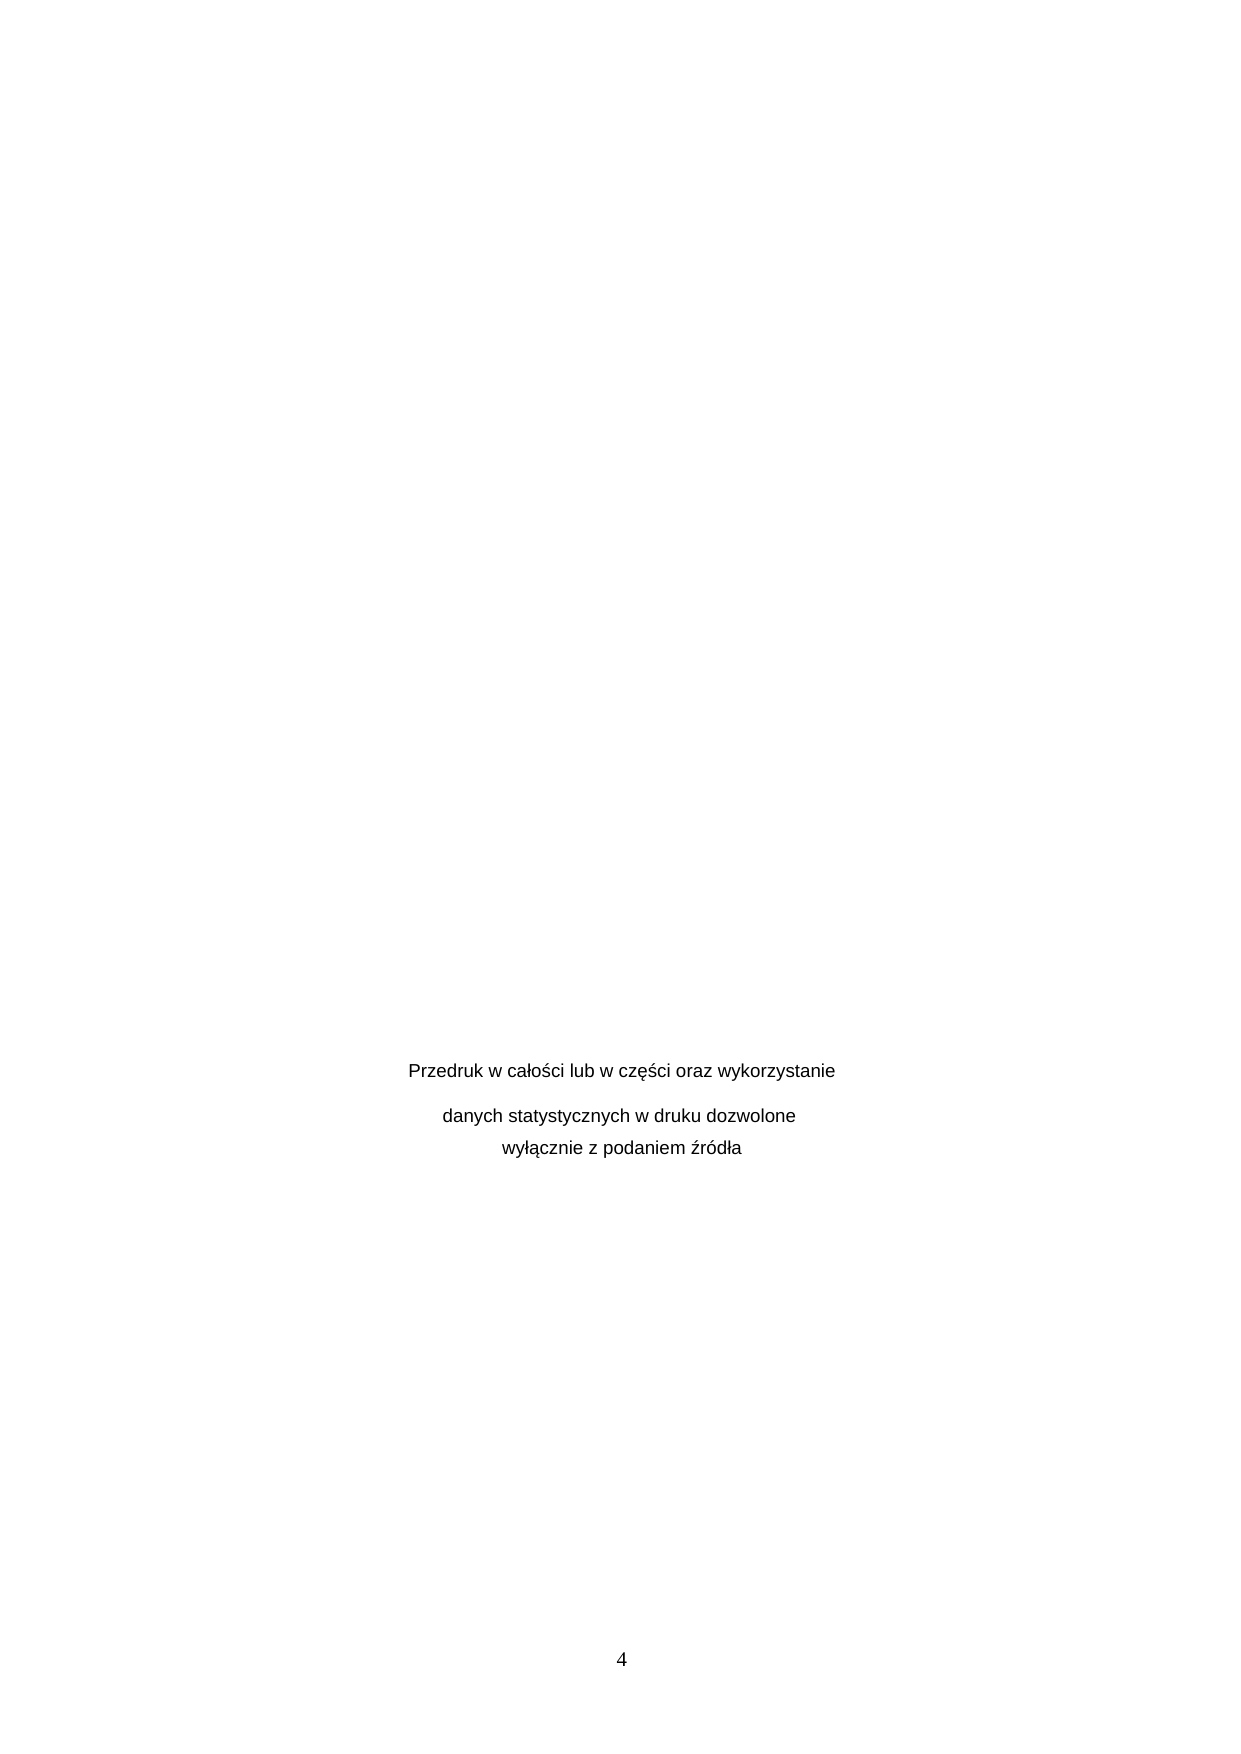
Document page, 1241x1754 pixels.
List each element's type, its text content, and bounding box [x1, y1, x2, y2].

text Przedruk w całości lub w części oraz wykorzystanie [106, 1060, 1137, 1081]
text danych statystycznych w druku dozwolone wyłącznie z podaniem źródła [106, 1104, 1137, 1158]
